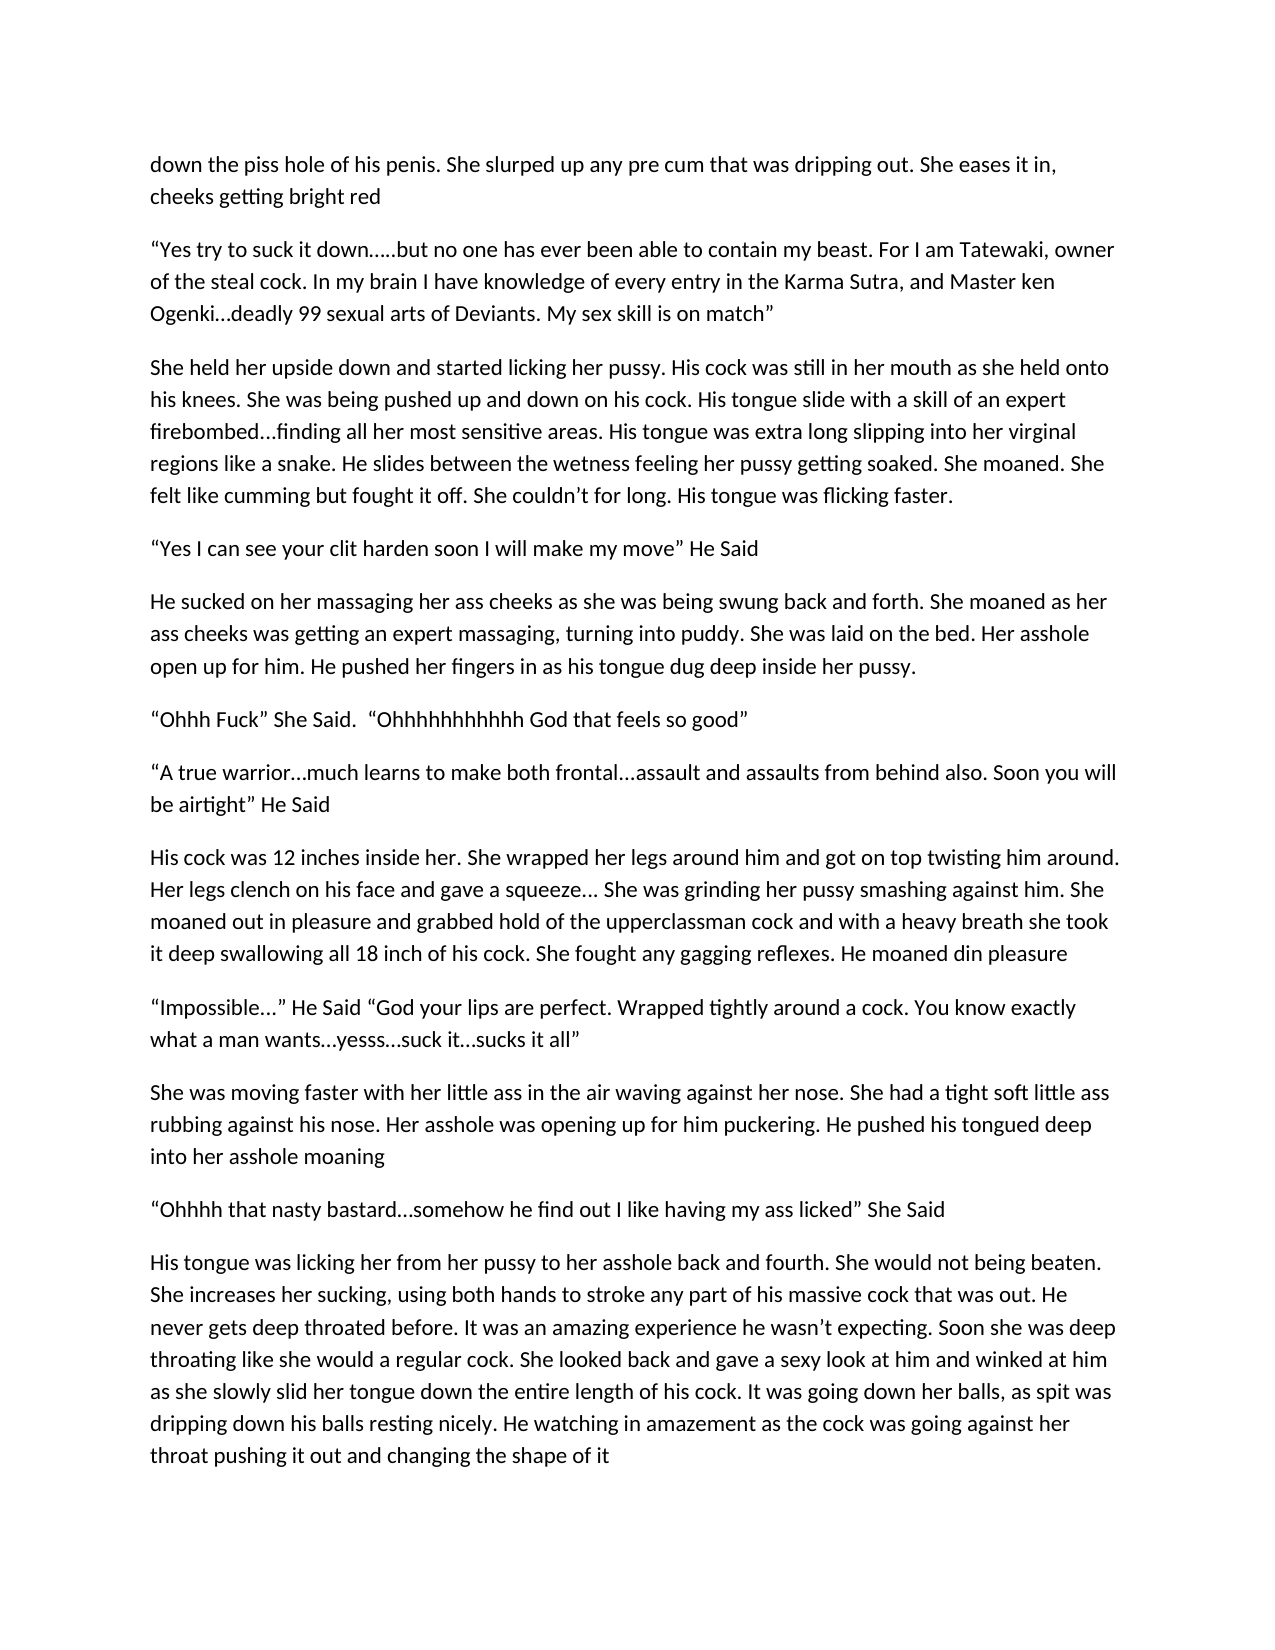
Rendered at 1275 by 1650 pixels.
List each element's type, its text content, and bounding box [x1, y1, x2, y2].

text He sucked on her massaging her ass cheeks as she was being swung back and forth. She moaned as her ass cheeks was getting an expert massaging, turning into puddy. She was laid on the bed. Her asshole open up for him. He pushed her fingers in as his tongue dug deep inside her pussy. [150, 587, 1125, 680]
text “Yes try to suck it down…..but no one has ever been able to contain my beast. For I am Tatewaki, owner of the steal cock. In my brain I have knowledge of every entry in the Karma Sutra, and Master ken Ogenki…deadly 99 sexual arts of Deviants. My sex skill is on match” [150, 235, 1125, 328]
text “A true warrior…much learns to make both frontal...assault and assaults from behind also. Soon you will be airtight” He Said [150, 758, 1125, 818]
text “Ohhhh that nasty bastard…somehow he find out I like having my ass licked” She Said [150, 1195, 1125, 1223]
text She held her upside down and started licking her pussy. His cock was still in her mouth as she held onto his knees. She was being pushed up and down on his cock. His tongue slide with a skill of an expert firebombed...finding all her most sensitive areas. His tongue was extra long slipping into her virginal regions like a snake. He slides between the wetness feeling her pussy getting soaked. She moaned. She felt like cumming but fought it off. She couldn’t for long. His tongue was flicking faster. [150, 353, 1125, 509]
text His tongue was licking her from her pussy to her asshole back and fourth. She would not being beaten. She increases her sucking, using both hands to stroke any part of his massive cock that was out. He never gets deep throated before. It was an amazing experience he wasn’t expecting. Soon she was deep throating like she would a regular cock. She looked back and gave a sexy look at him and winked at him as she slowly slid her tongue down the entire length of his cock. It was going down her balls, as spit was dripping down his balls resting nicely. He watching in amazement as the cock was going against her throat pushing it out and changing the shape of it [150, 1248, 1125, 1469]
text She was moving faster with her little ass in the air waving against her nose. She had a tight soft little ass rubbing against his nose. Her asshole was opening up for him puckering. He pushed his tongued deep into her asshole moaning [150, 1078, 1125, 1170]
text “Yes I can see your clit harden soon I will make my move” He Said [150, 534, 1125, 562]
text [150, 150, 1125, 210]
text “Impossible...” He Said “God your lips are perfect. Wrapped tightly around a cock. You know exactly what a man wants…yesss…suck it…sucks it all” [150, 993, 1125, 1053]
text His cock was 12 inches inside her. She wrapped her legs around him and got on top twisting him around. Her legs clench on his face and gave a squeeze... She was grinding her pussy smashing against him. She moaned out in pleasure and grabbed hold of the upperclassman cock and with a heavy breath she took it deep swallowing all 18 inch of his cock. She fought any gagging reflexes. He moaned din pleasure [150, 843, 1125, 968]
text “Ohhh Fuck” She Said. “Ohhhhhhhhhhh God that feels so good” [150, 705, 1125, 733]
